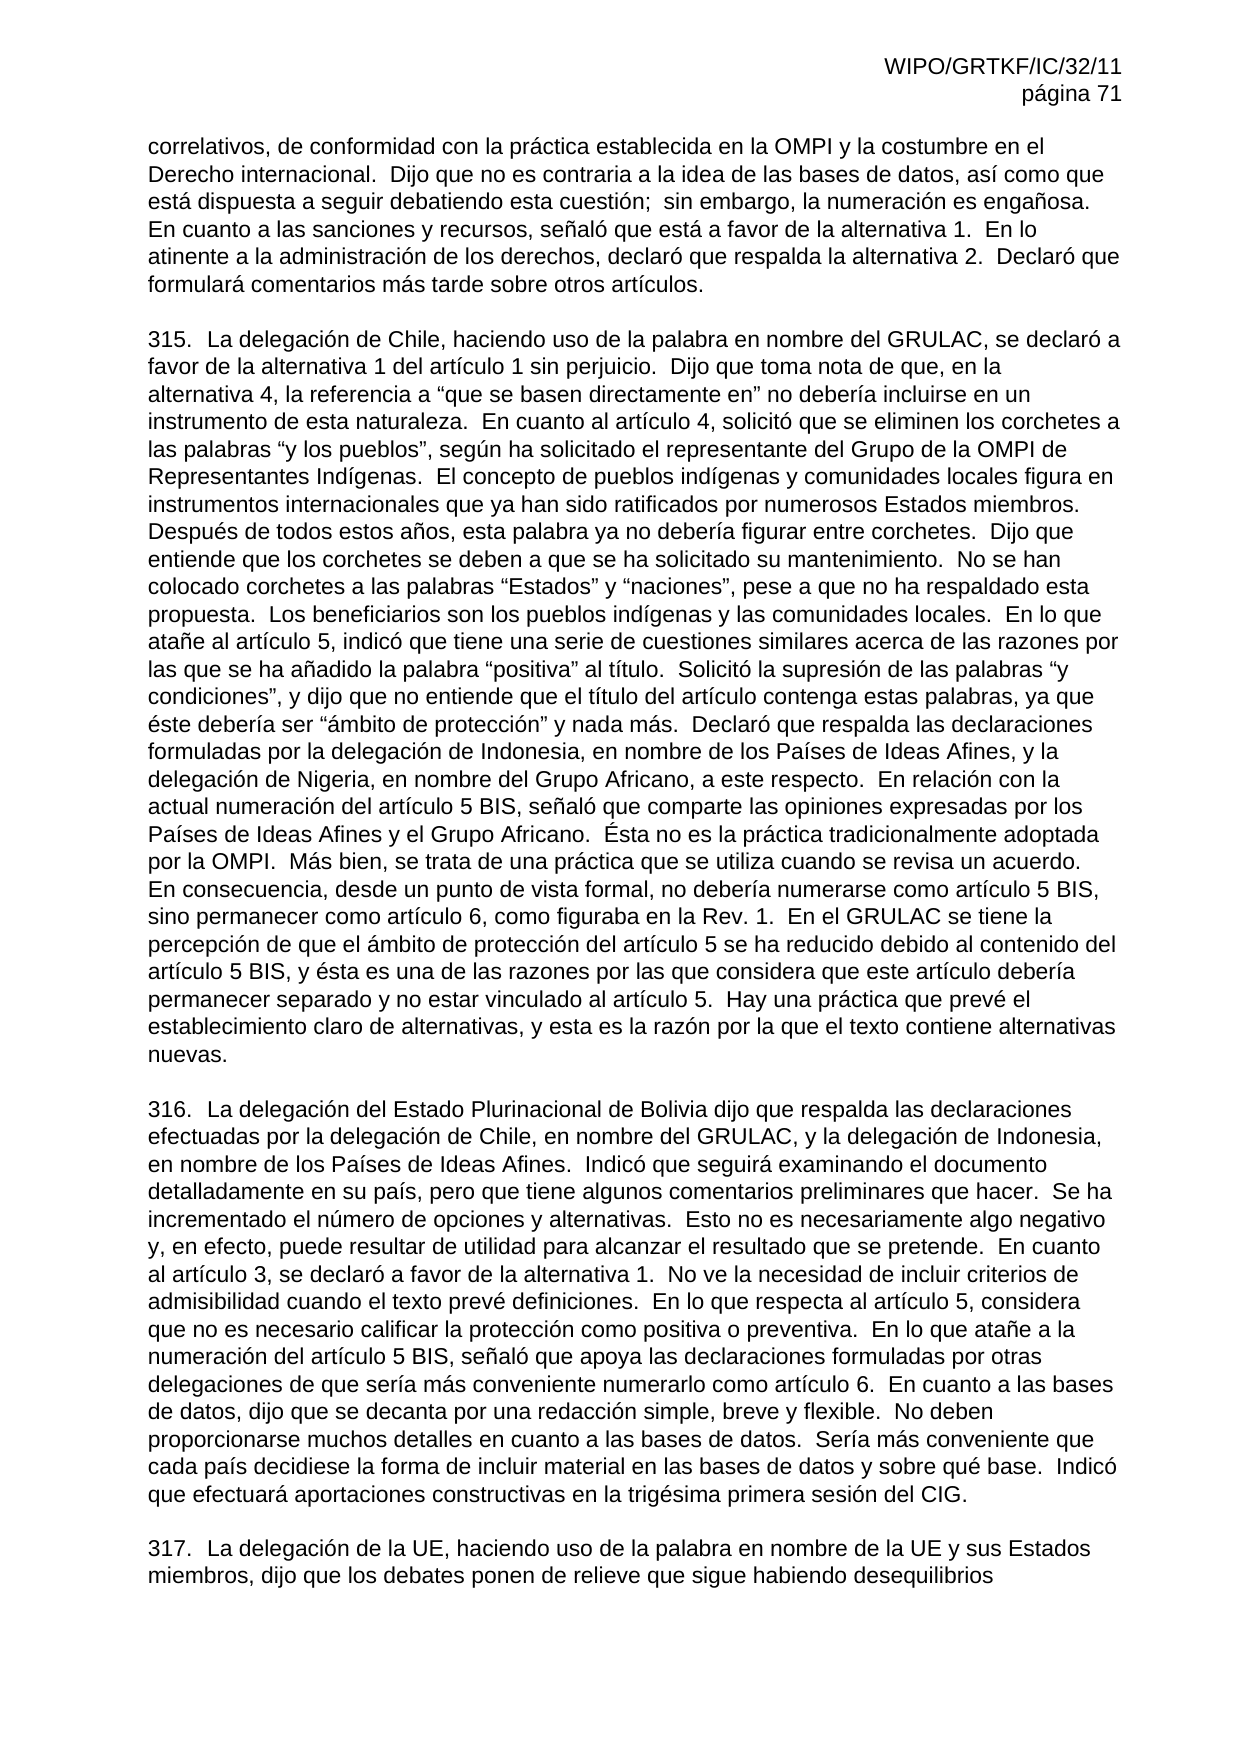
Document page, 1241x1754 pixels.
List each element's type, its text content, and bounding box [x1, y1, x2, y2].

list La delegación de Chile, haciendo uso de la palabra en nombre del GRULAC, se declaró a favor de la alternativa 1 del artículo 1 sin perjuicio. Dijo que toma nota de que, en la alternativa 4, la referencia a “que se basen directamente en” no debería incluirse en un instrumento de esta naturaleza. En cuanto al artículo 4, solicitó que se eliminen los corchetes a las palabras “y los pueblos”, según ha solicitado el representante del Grupo de la OMPI de Representantes Indígenas. El concepto de pueblos indígenas y comunidades locales figura en instrumentos internacionales que ya han sido ratificados por numerosos Estados miembros. Después de todos estos años, esta palabra ya no debería figurar entre corchetes. Dijo que entiende que los corchetes se deben a que se ha solicitado su mantenimiento. No se han colocado corchetes a las palabras “Estados” y “naciones”, pese a que no ha respaldado esta propuesta. Los beneficiarios son los pueblos indígenas y las comunidades locales. En lo que atañe al artículo 5, indicó que tiene una serie de cuestiones similares acerca de las razones por las que se ha añadido la palabra “positiva” al título. Solicitó la supresión de las palabras “y condiciones”, y dijo que no entiende que el título del artículo contenga estas palabras, ya que éste debería ser “ámbito de protección” y nada más. Declaró que respalda las declaraciones formuladas por la delegación de Indonesia, en nombre de los Países de Ideas Afines, y la delegación de Nigeria, en nombre del Grupo Africano, a este respecto. En relación con la actual numeración del artículo 5 BIS, señaló que comparte las opiniones expresadas por los Países de Ideas Afines y el Grupo Africano. Ésta no es la práctica tradicionalmente adoptada por la OMPI. Más bien, se trata de una práctica que se utiliza cuando se revisa un acuerdo. En consecuencia, desde un punto de vista formal, no debería numerarse como artículo 5 BIS, sino permanecer como artículo 6, como figuraba en la Rev. 1. En el GRULAC se tiene la percepción de que el ámbito de protección del artículo 5 se ha reducido debido al contenido del artículo 5 BIS, y ésta es una de las razones por las que considera que este artículo debería permanecer separado y no estar vinculado al artículo 5. Hay una práctica que prevé el establecimiento claro de alternativas, y esta es la razón por la que el texto contiene alternativas nuevas. [148, 325, 1122, 1067]
list La delegación del Estado Plurinacional de Bolivia dijo que respalda las declaraciones efectuadas por la delegación de Chile, en nombre del GRULAC, y la delegación de Indonesia, en nombre de los Países de Ideas Afines. Indicó que seguirá examinando el documento detalladamente en su país, pero que tiene algunos comentarios preliminares que hacer. Se ha incrementado el número de opciones y alternativas. Esto no es necesariamente algo negativo y, en efecto, puede resultar de utilidad para alcanzar el resultado que se pretende. En cuanto al artículo 3, se declaró a favor de la alternativa 1. No ve la necesidad de incluir criterios de admisibilidad cuando el texto prevé definiciones. En lo que respecta al artículo 5, considera que no es necesario calificar la protección como positiva o preventiva. En lo que atañe a la numeración del artículo 5 BIS, señaló que apoya las declaraciones formuladas por otras delegaciones de que sería más conveniente numerarlo como artículo 6. En cuanto a las bases de datos, dijo que se decanta por una redacción simple, breve y flexible. No deben proporcionarse muchos detalles en cuanto a las bases de datos. Sería más conveniente que cada país decidiese la forma de incluir material en las bases de datos y sobre qué base. Indicó que efectuará aportaciones constructivas en la trigésima primera sesión del CIG. [148, 1095, 1122, 1507]
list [148, 132, 1122, 297]
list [148, 1533, 1122, 1588]
